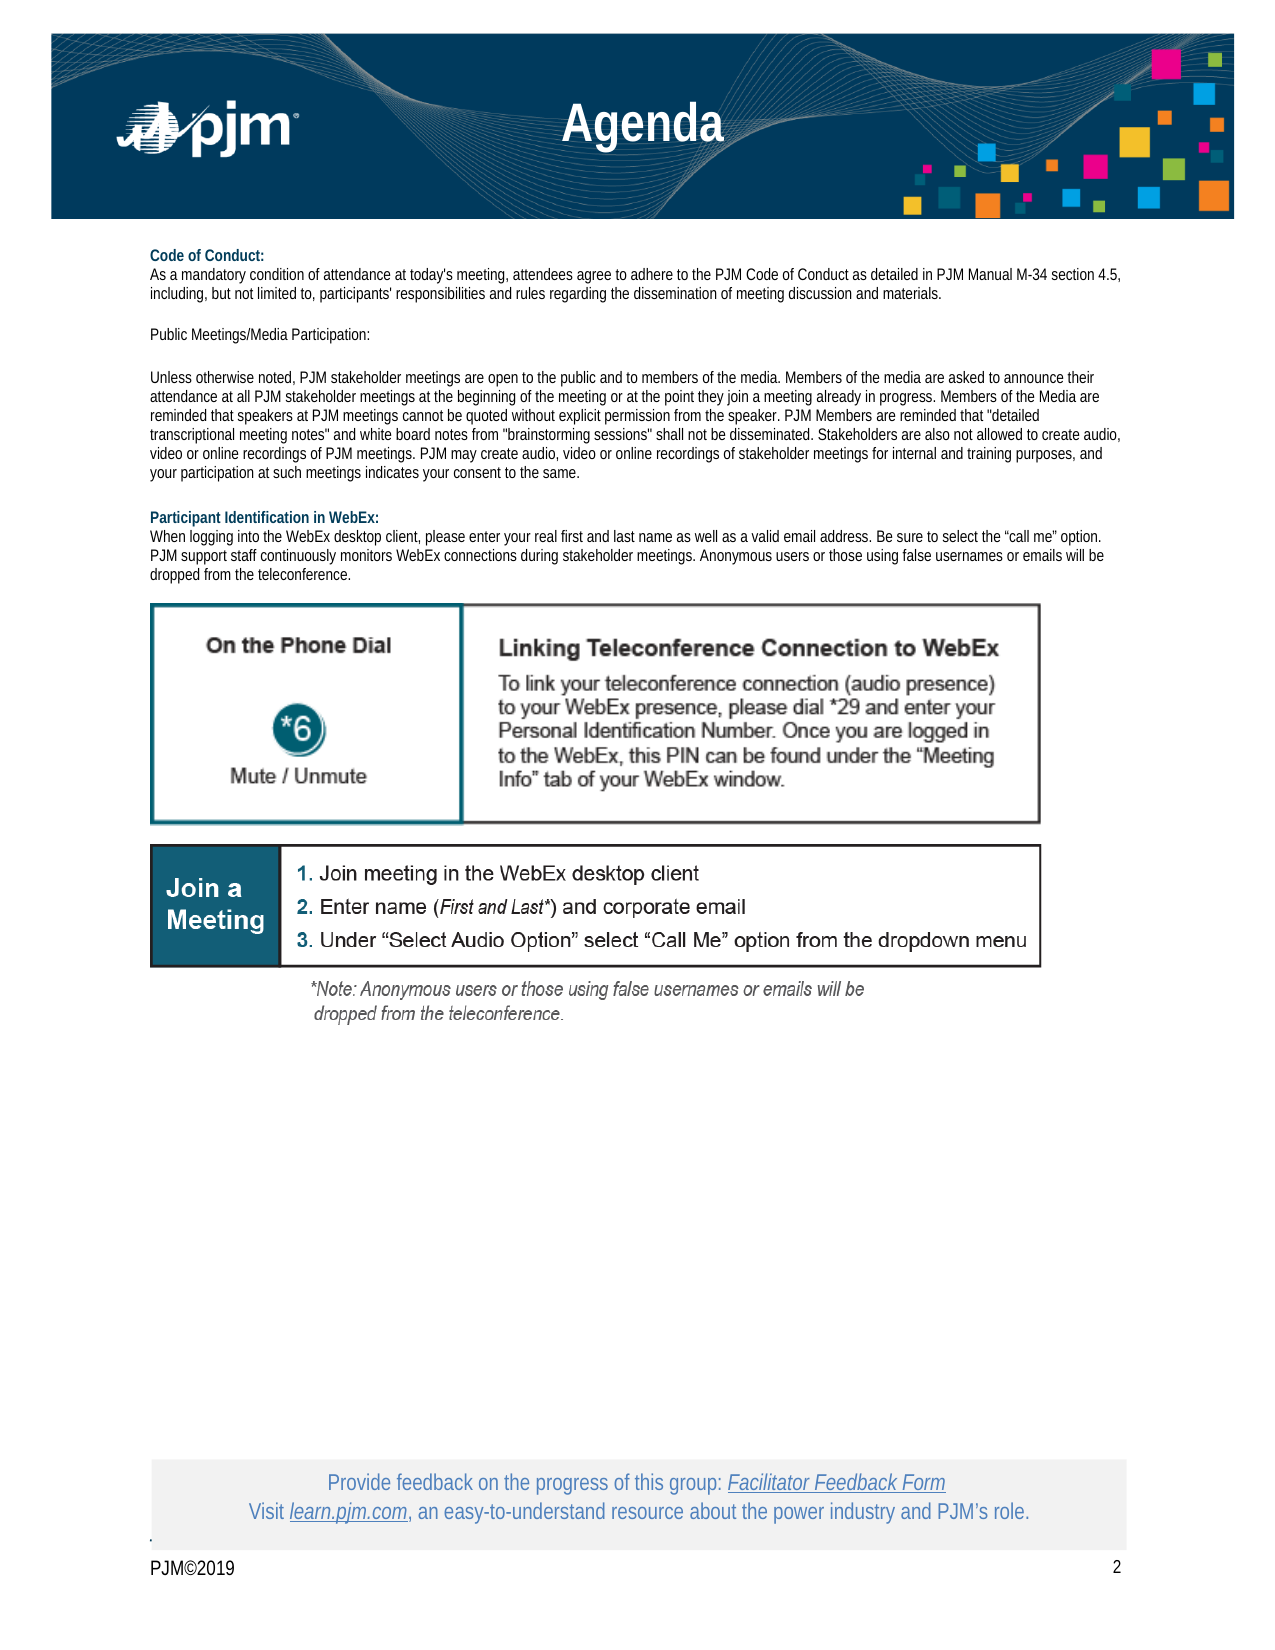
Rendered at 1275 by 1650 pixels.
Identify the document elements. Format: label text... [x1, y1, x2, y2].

text Unless otherwise noted, PJM stakeholder meetings are open to the public and to members of the media. Members of the media are asked to announce their attendance at all PJM stakeholder meetings at the beginning of the meeting or at the point they join a meeting already in progress. Members of the Media are reminded that speakers at PJM meetings cannot be quoted without explicit permission from the speaker. PJM Members are reminded that "detailed transcriptional meeting notes" and white board notes from "brainstorming sessions" shall not be disseminated. Stakeholders are also not allowed to create audio, video or online recordings of PJM meetings. PJM may create audio, video or online recordings of stakeholder meetings for internal and training purposes, and your participation at such meetings indicates your consent to the same. [150, 367, 1125, 482]
picture [150, 603, 1041, 826]
text PJM support staff continuously monitors WebEx connections during stakeholder meetings. Anonymous users or those using false usernames or emails will be dropped from the teleconference. [150, 546, 1125, 584]
picture [51, 32, 1235, 219]
picture [150, 844, 1068, 1027]
title Code of Conduct: [150, 246, 1125, 265]
subtitle Participant Identification in WebEx: [150, 507, 1125, 527]
text When logging into the WebEx desktop client, please enter your real first and last name as well as a valid email address. Be sure to select the “call me” option. [150, 527, 1125, 546]
text As a mandatory condition of attendance at today's meeting, attendees agree to adhere to the PJM Code of Conduct as detailed in PJM Manual M-34 section 4.5, including, but not limited to, participants' responsibilities and rules regarding the dissemination of meeting discussion and materials. [150, 265, 1125, 303]
text Public Meetings/Media Participation: [150, 325, 1125, 344]
